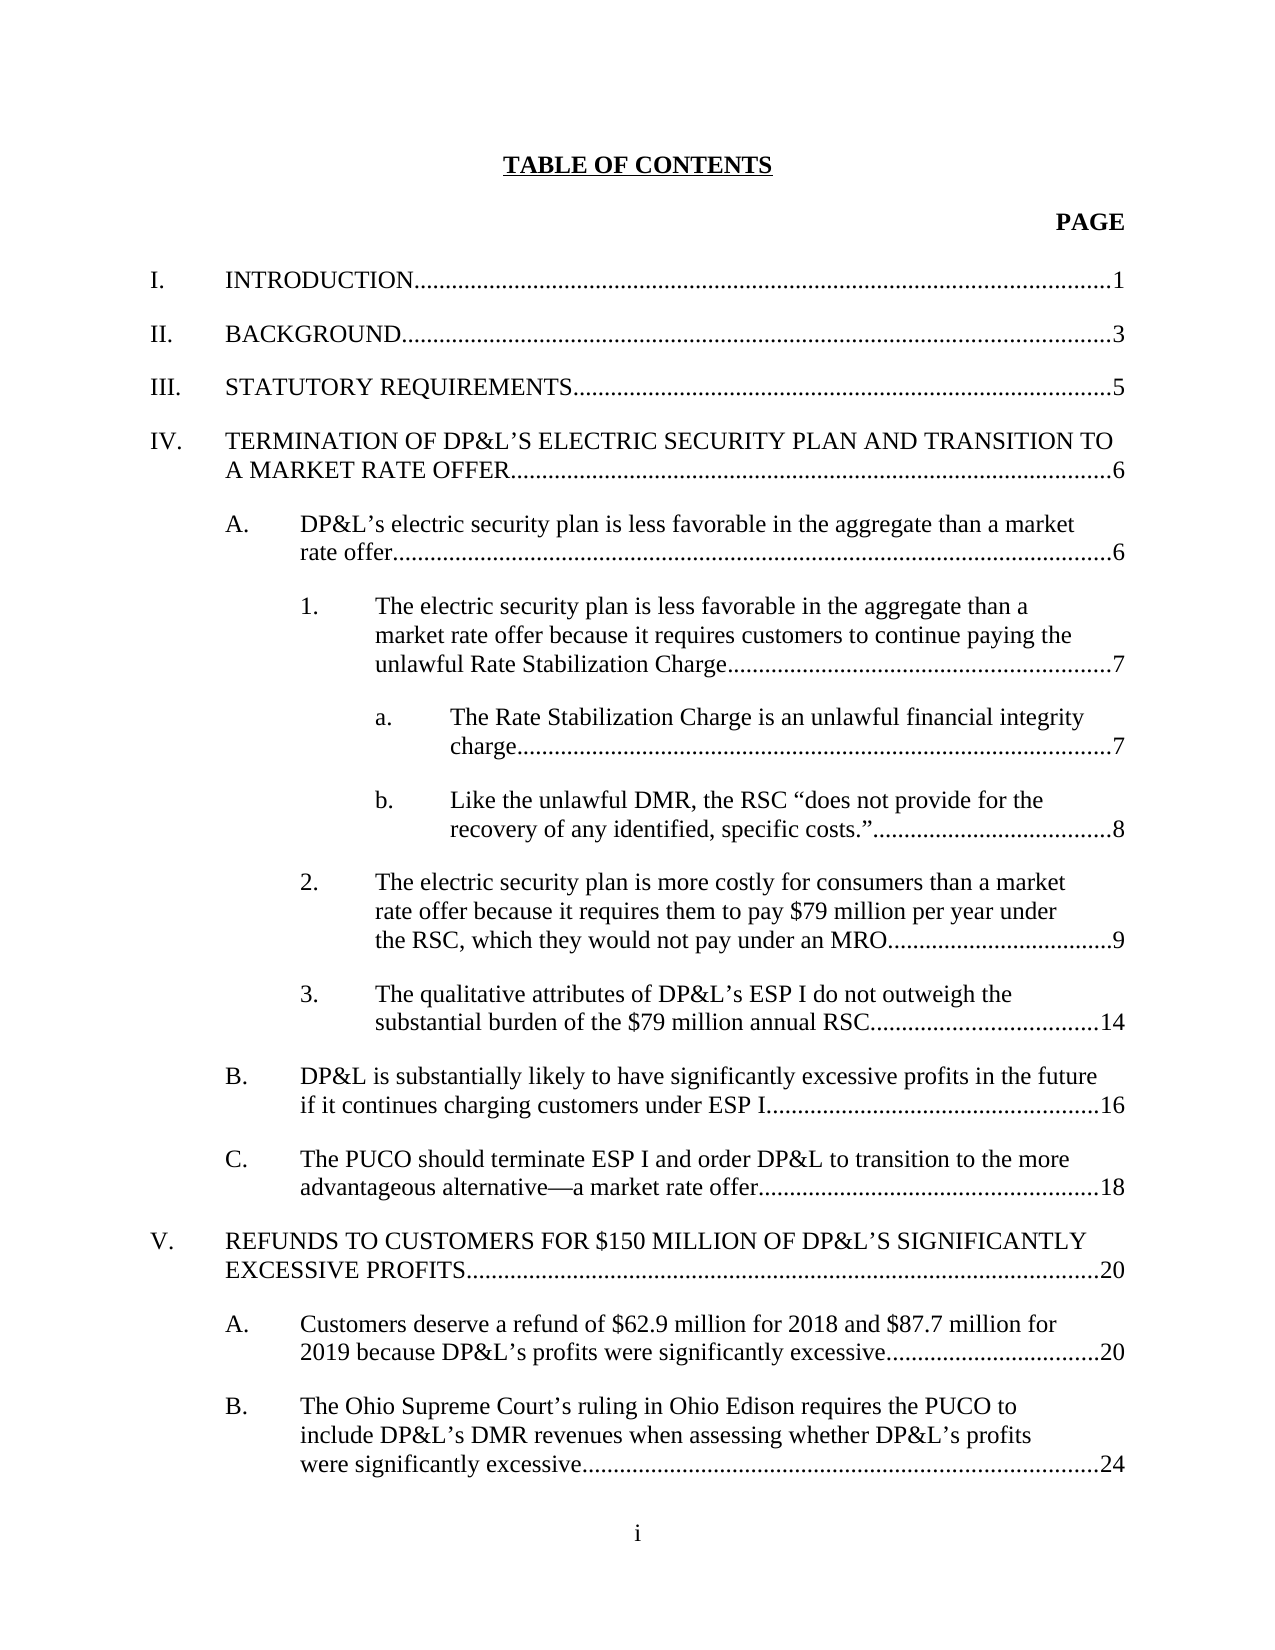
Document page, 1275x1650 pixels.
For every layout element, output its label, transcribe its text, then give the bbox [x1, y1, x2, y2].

text PAGE [150, 207, 1125, 236]
text B. DP&L is substantially likely to have significantly excessive profits in the future if it continues charging customers under ESP I. 16 [225, 1061, 1125, 1119]
text 2. The electric security plan is more costly for consumers than a market rate offer because it requires them to pay $79 million per year under the RSC, which they would not pay under an MRO. 9 [300, 867, 1125, 954]
text TABLE OF CONTENTS [150, 150, 1125, 179]
text I. INTRODUCTION 1 [150, 265, 1125, 294]
text 1. The electric security plan is less favorable in the aggregate than a market rate offer because it requires customers to continue paying the unlawful Rate Stabilization Charge. 7 [300, 591, 1125, 677]
text b. Like the unlawful DMR, the RSC “does not provide for the recovery of any identified, specific costs.” 8 [375, 785, 1125, 842]
text A. Customers deserve a refund of $62.9 million for 2018 and $87.7 million for 2019 because DP&L’s profits were significantly excessive. 20 [225, 1309, 1125, 1366]
text IV. TERMINATION OF DP&L’S ELECTRIC SECURITY PLAN AND TRANSITION TO A MARKET RATE OFFER 6 [150, 426, 1125, 484]
text A. DP&L’s electric security plan is less favorable in the aggregate than a market rate offer. 6 [225, 509, 1125, 566]
text B. The Ohio Supreme Court’s ruling in Ohio Edison requires the PUCO to include DP&L’s DMR revenues when assessing whether DP&L’s profits were significantly excessive. 24 [225, 1391, 1125, 1477]
text V. REFUNDS TO CUSTOMERS FOR $150 MILLION OF DP&L’S SIGNIFICANTLY EXCESSIVE PROFITS 20 [150, 1226, 1125, 1284]
text C. The PUCO should terminate ESP I and order DP&L to transition to the more advantageous alternative—a market rate offer. 18 [225, 1144, 1125, 1201]
text 3. The qualitative attributes of DP&L’s ESP I do not outweigh the substantial burden of the $79 million annual RSC. 14 [300, 979, 1125, 1036]
text III. STATUTORY REQUIREMENTS 5 [150, 372, 1125, 401]
text a. The Rate Stabilization Charge is an unlawful financial integrity charge. 7 [375, 702, 1125, 760]
text II. BACKGROUND 3 [150, 319, 1125, 347]
